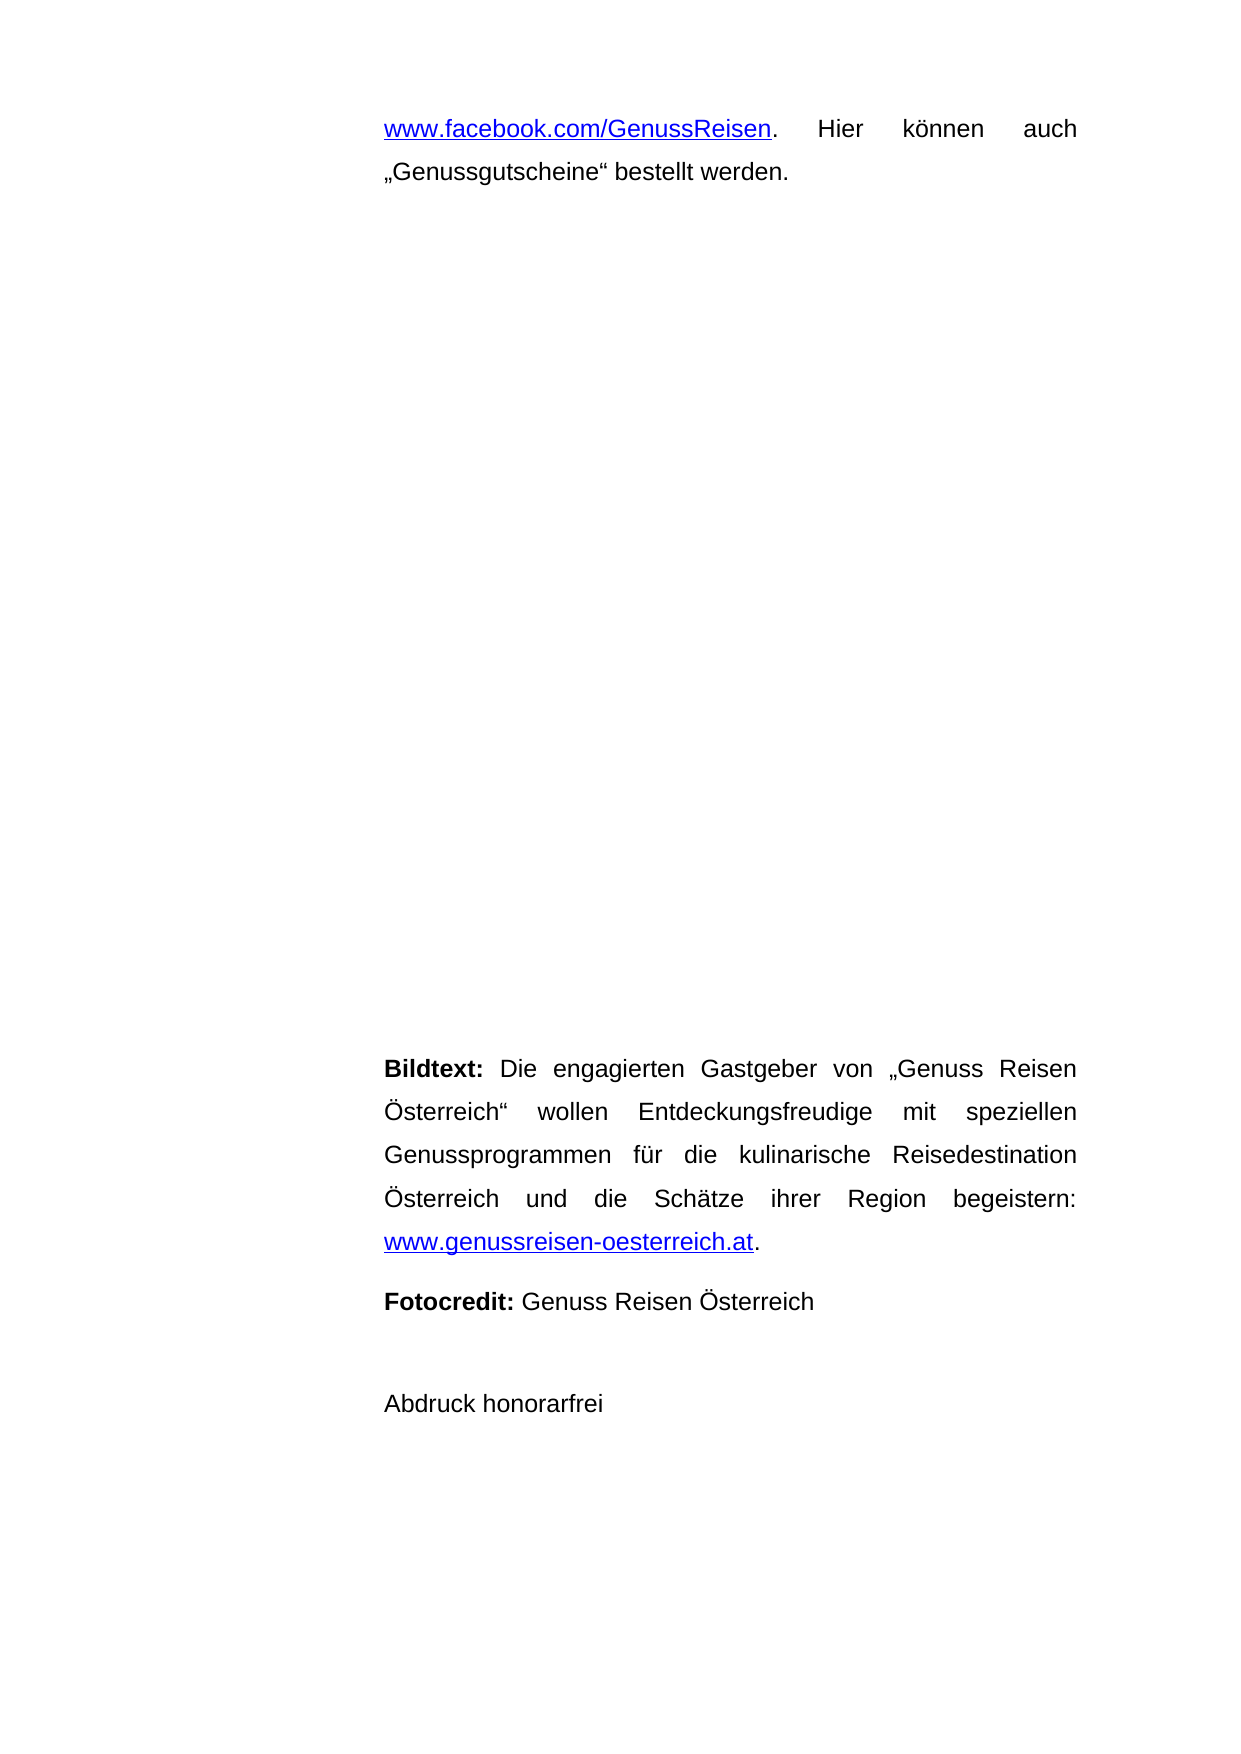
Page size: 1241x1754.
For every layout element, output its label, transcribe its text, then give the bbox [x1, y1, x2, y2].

text Nähere Informationen zu kulinarischen Entdeckungsreisen in Österreichs Regionen: Genuss Reisen Österreich, 3491 Straß, Straßfeld 333, AUSTRIA, Tel. +43 2735 5535-0, E-Mail: info@genussreisen-oesterreich.at, Internet: www.genussreisen-oesterreich.at, Facebook: www.facebook.com/GenussReisen. Hier können auch „Genussgutscheine“ bestellt werden. [384, 114, 1078, 186]
text Fotocredit: Genuss Reisen Österreich [384, 1286, 1078, 1358]
text Bildtext: Die engagierten Gastgeber von „Genuss Reisen Österreich“ wollen Entdeckungsfreudige mit speziellen Genussprogrammen für die kulinarische Reisedestination Österreich und die Schätze ihrer Region begeistern: www.genussreisen-oesterreich.at. [384, 1054, 1078, 1255]
text Abdruck honorarfrei [384, 1389, 1078, 1418]
